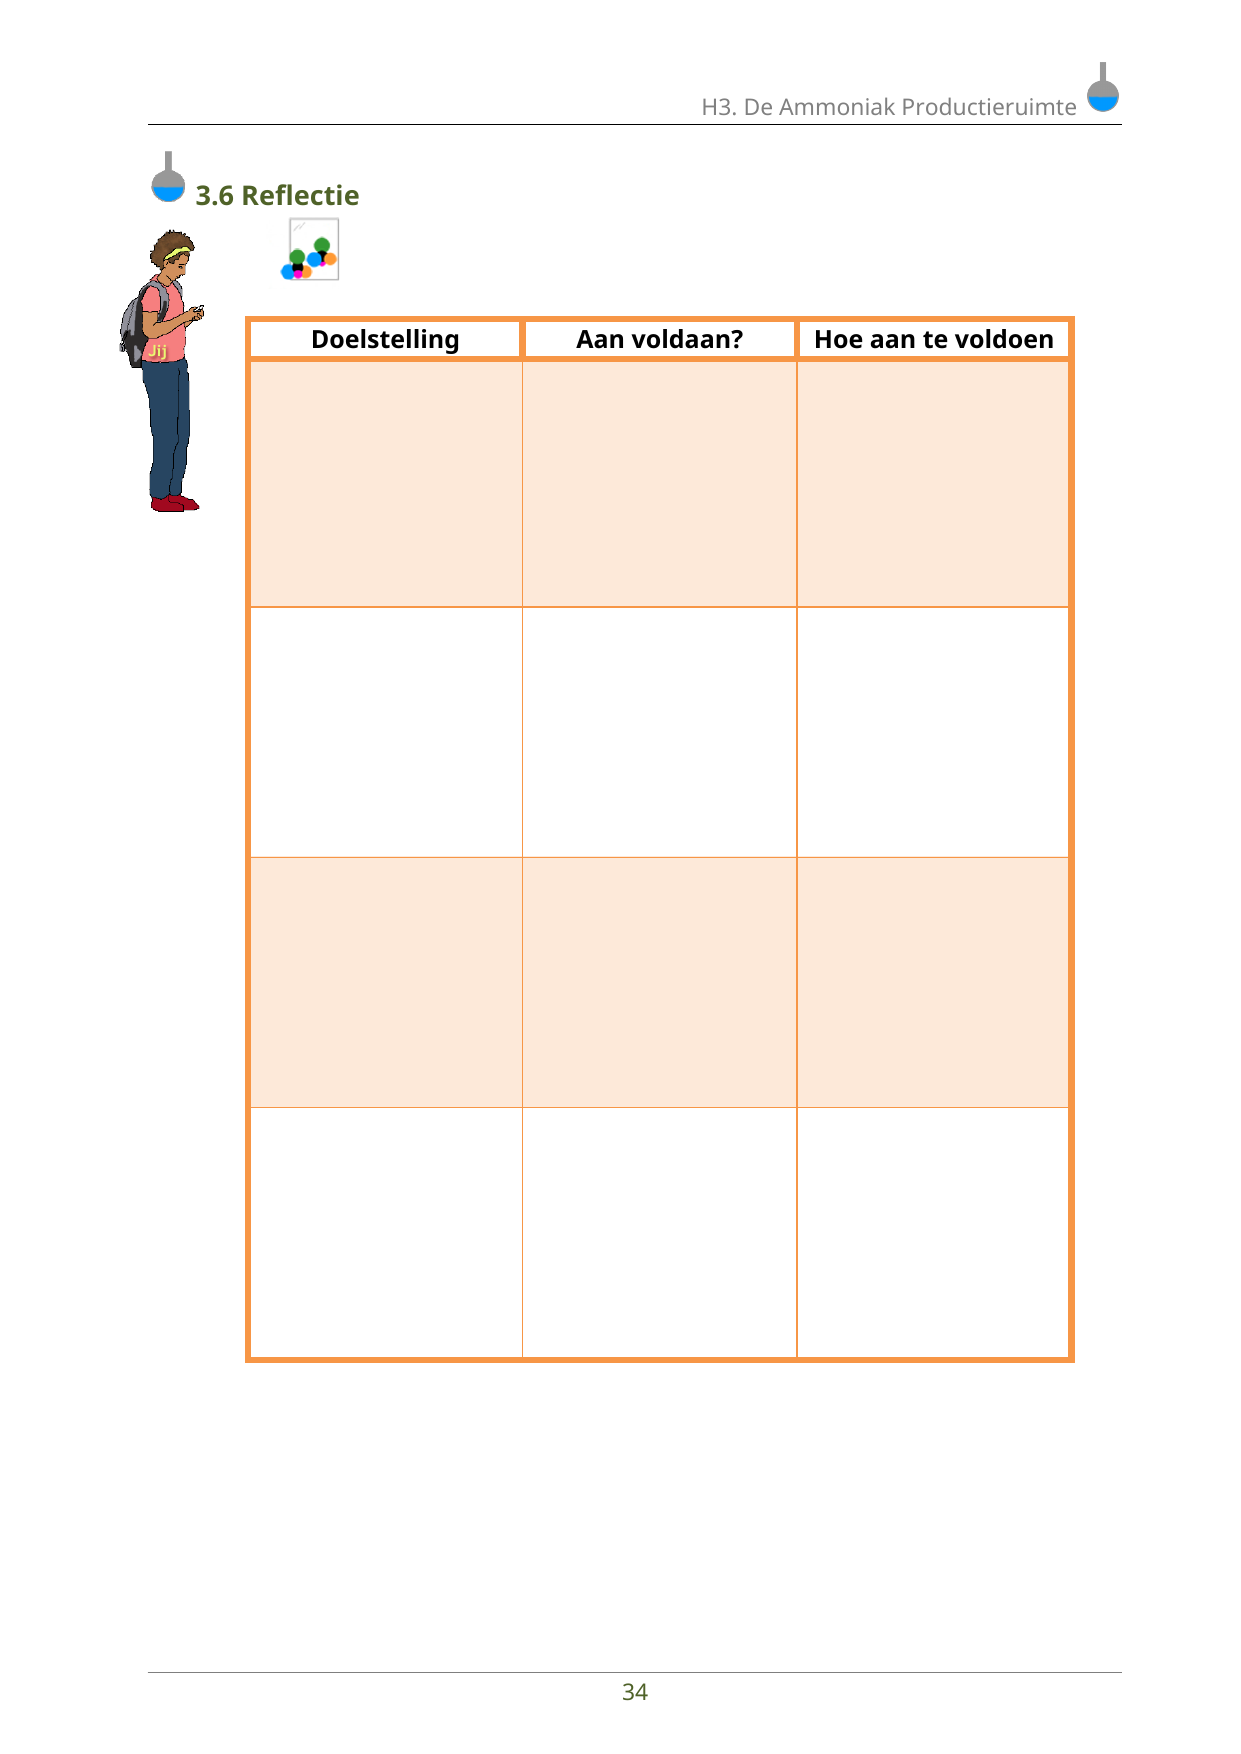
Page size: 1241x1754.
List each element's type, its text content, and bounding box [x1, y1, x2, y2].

picture [114, 218, 220, 514]
table_cell [523, 362, 796, 606]
table_cell [523, 608, 796, 856]
table_cell [523, 1108, 796, 1357]
table_header Aan voldaan? [526, 322, 794, 356]
table_cell [798, 1108, 1068, 1357]
table_cell [251, 362, 522, 606]
table_cell [798, 362, 1068, 606]
picture [1083, 59, 1123, 116]
subtitle 3.6 Reflectie [148, 148, 1122, 213]
table_cell [251, 1108, 522, 1357]
picture [265, 217, 340, 289]
table_cell [251, 608, 522, 856]
table_cell [251, 858, 522, 1107]
table_cell [798, 858, 1068, 1107]
table_cell [798, 608, 1068, 856]
picture [147, 147, 189, 206]
table_header Doelstelling [251, 322, 519, 356]
table_header Hoe aan te voldoen [800, 322, 1068, 356]
table_cell [523, 858, 796, 1107]
